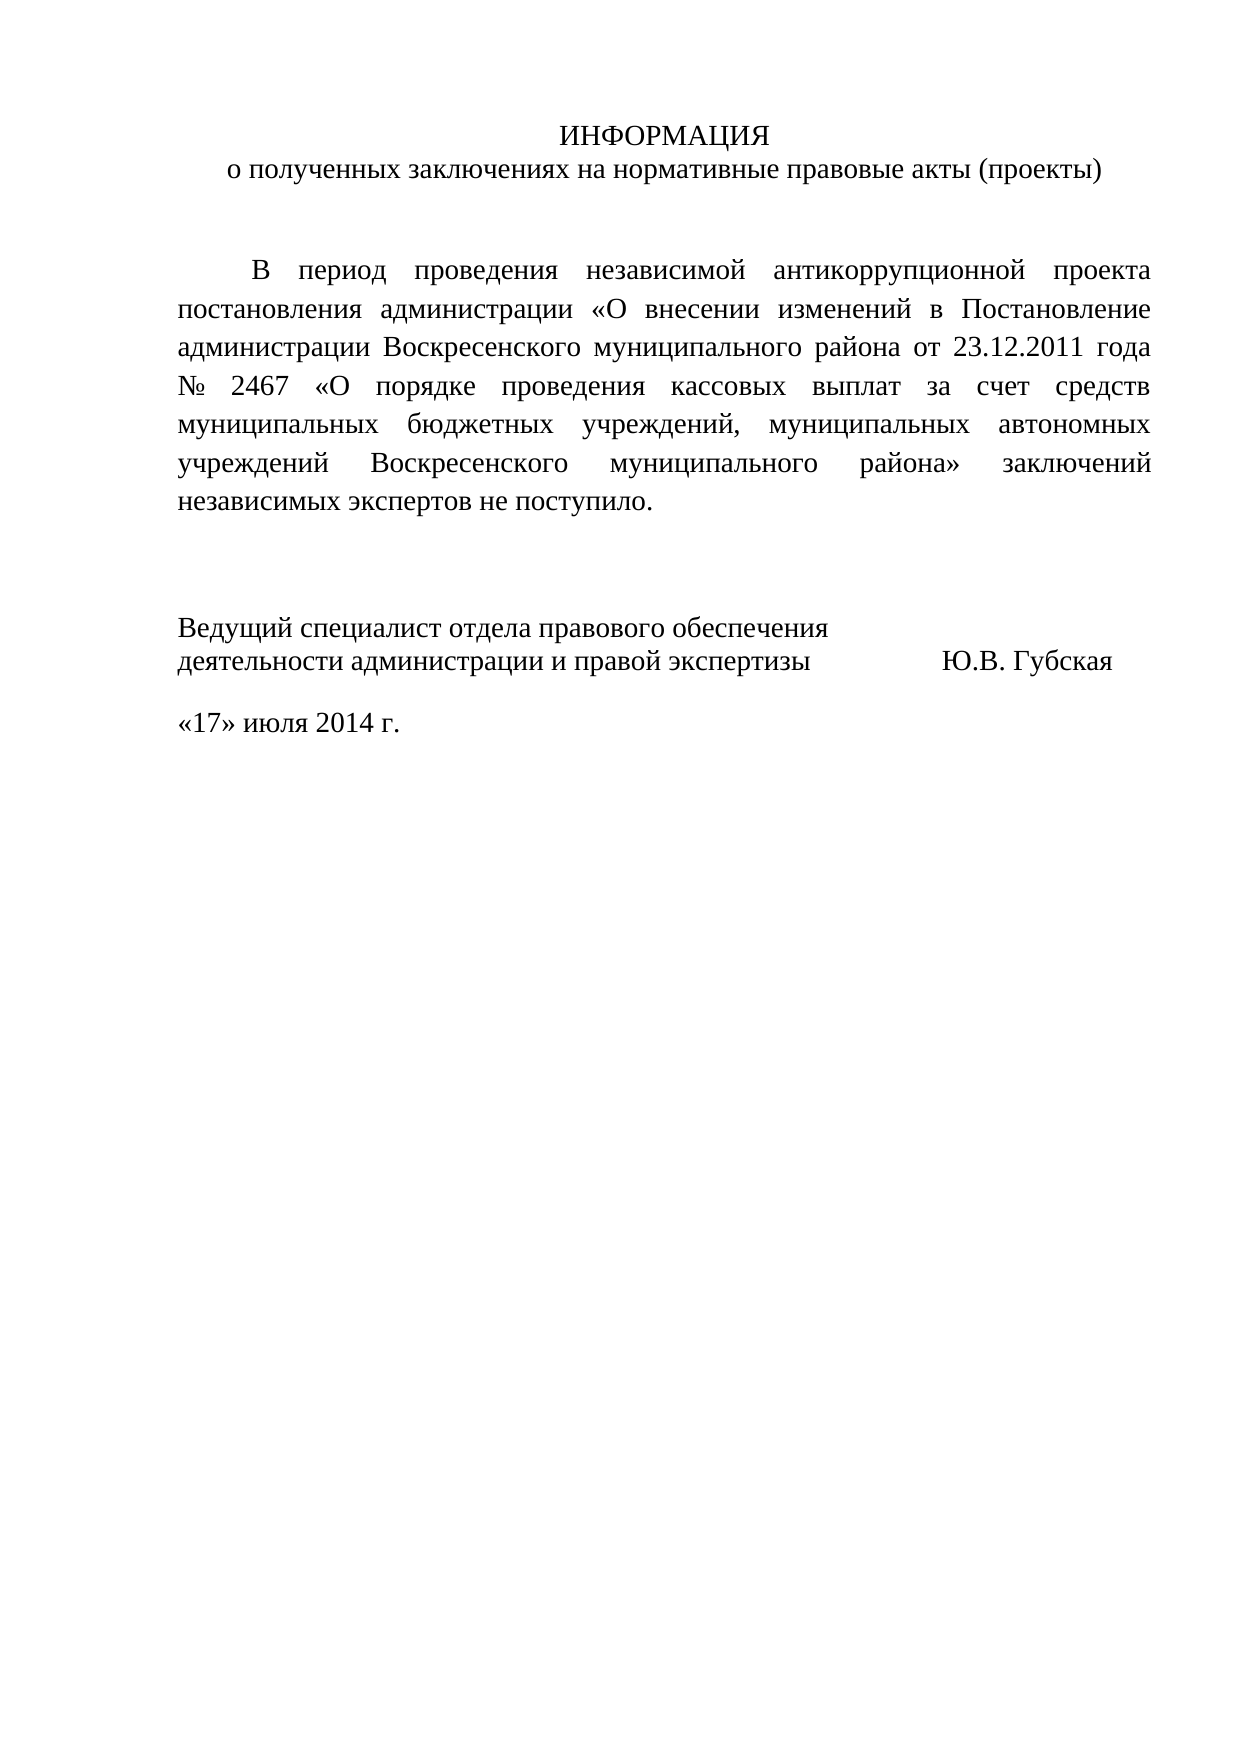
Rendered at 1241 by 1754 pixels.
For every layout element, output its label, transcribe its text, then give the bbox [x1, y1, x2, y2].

text Ведущий специалист отдела правового обеспечения [177, 610, 1152, 643]
text деятельности администрации и правой экспертизы Ю.В. Губская [177, 643, 1152, 677]
text «17» июля 2014 г. [177, 705, 1152, 739]
text В период проведения независимой антикоррупционной проекта постановления администрации «О внесении изменений в Постановление администрации Воскресенского муниципального района от 23.12.2011 года № 2467 «О порядке проведения кассовых выплат за счет средств муниципальных бюджетных учреждений, муниципальных автономных учреждений Воскресенского муниципального района» заключений независимых экспертов не поступило. [177, 252, 1152, 517]
text ИНФОРМАЦИЯ [177, 118, 1152, 152]
text о полученных заключениях на нормативные правовые акты (проекты) [177, 152, 1152, 185]
